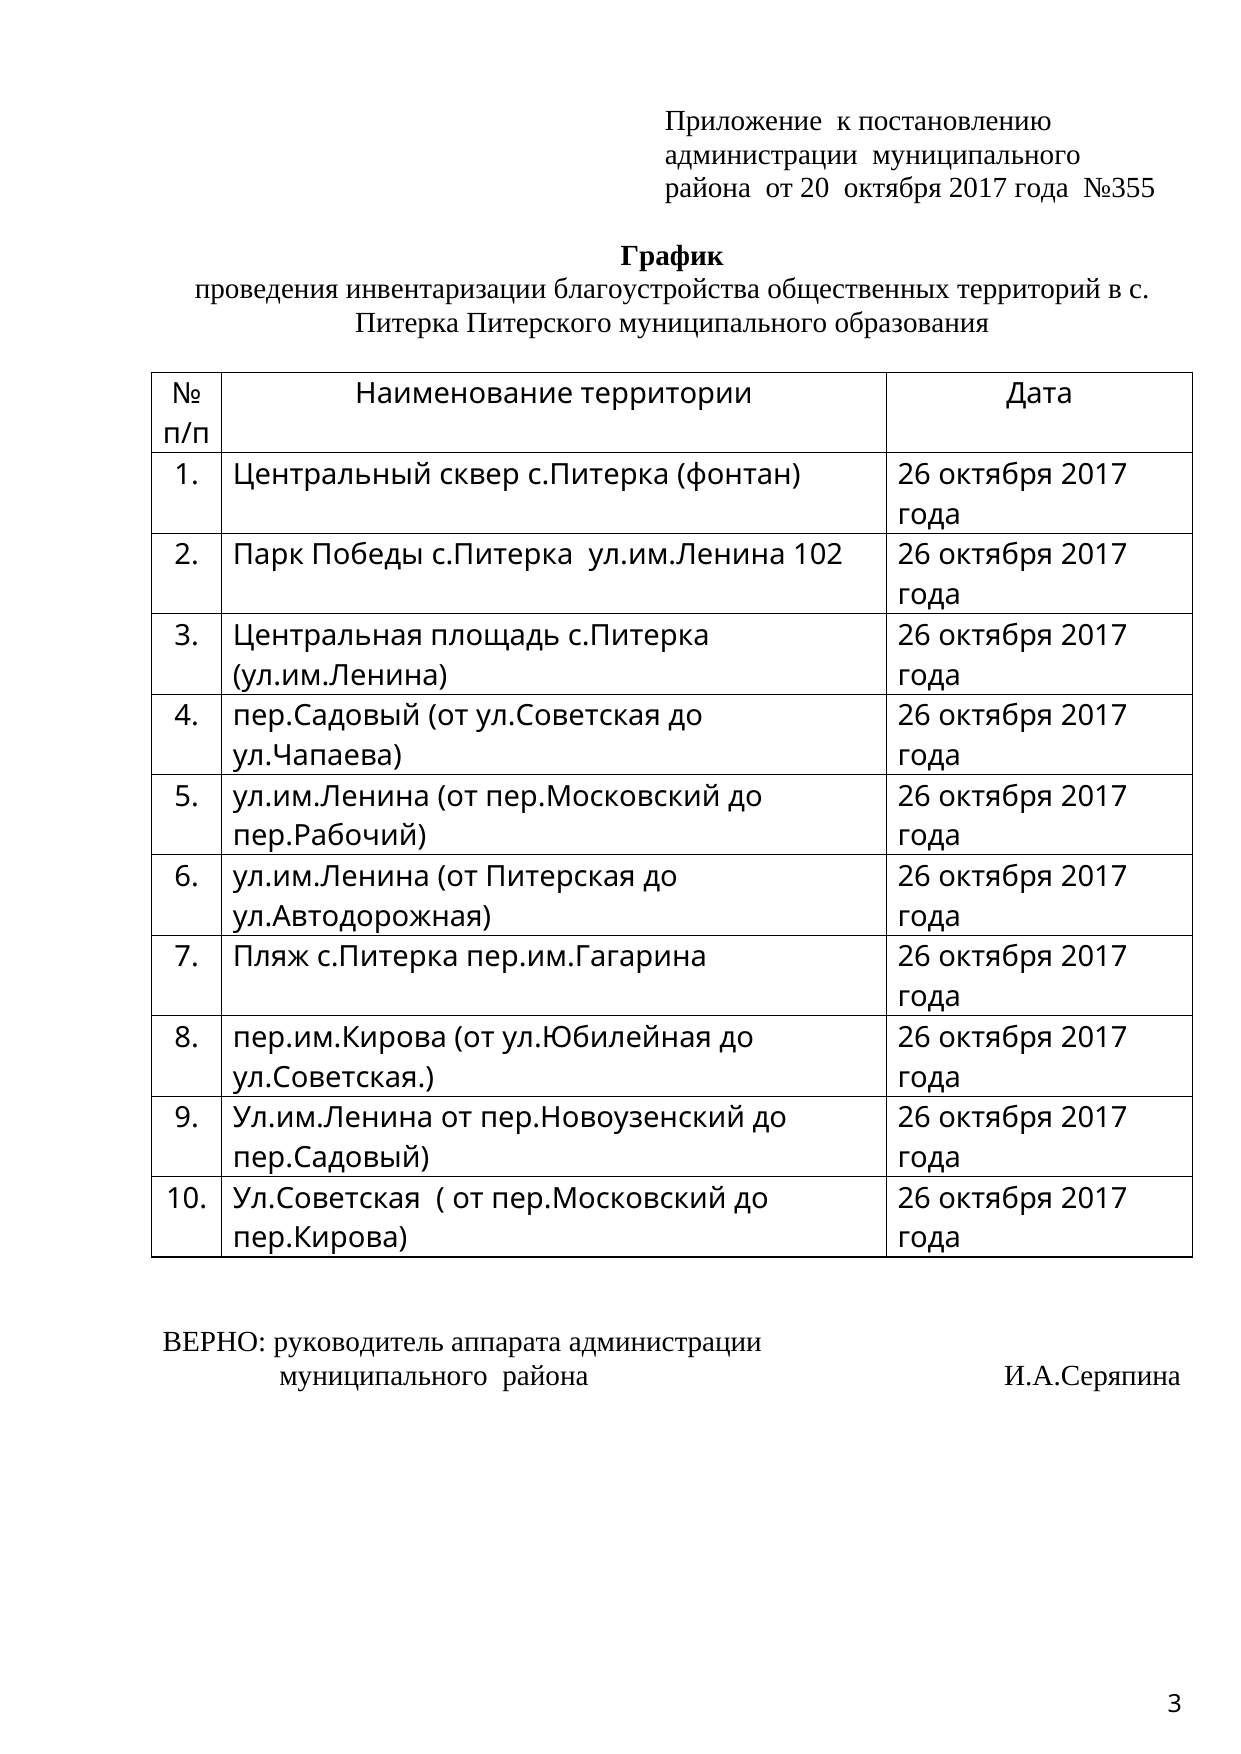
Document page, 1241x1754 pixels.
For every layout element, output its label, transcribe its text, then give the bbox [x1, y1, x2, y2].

table_cell 26 октября 2017 года [887, 936, 1192, 1015]
table_cell Центральная площадь с.Питерка (ул.им.Ленина) [222, 614, 886, 693]
table_cell 8. [152, 1016, 221, 1096]
table_cell 2. [152, 534, 221, 613]
text района от 20 октября 2017 года №355 [664, 171, 1181, 204]
table_cell 26 октября 2017 года [887, 695, 1192, 774]
table_cell 3. [152, 614, 221, 693]
table_header Дата [887, 373, 1192, 452]
table_cell 26 октября 2017 года [887, 1097, 1192, 1176]
text муниципального района И.А.Серяпина [162, 1358, 1181, 1392]
table_cell Парк Победы с.Питерка ул.им.Ленина 102 [222, 534, 886, 613]
table_cell Пляж с.Питерка пер.им.Гагарина [222, 936, 886, 1015]
table_cell ул.им.Ленина (от Питерская до ул.Автодорожная) [222, 855, 886, 935]
text проведения инвентаризации благоустройства общественных территорий в с. Питерка Питерского муниципального образования [162, 271, 1181, 338]
table_cell 26 октября 2017 года [887, 775, 1192, 854]
table_cell 26 октября 2017 года [887, 534, 1192, 613]
table_cell Ул.им.Ленина от пер.Новоузенский до пер.Садовый) [222, 1097, 886, 1176]
table_cell 4. [152, 695, 221, 774]
table_cell 26 октября 2017 года [887, 614, 1192, 693]
table_cell 26 октября 2017 года [887, 1016, 1192, 1096]
table_cell 26 октября 2017 года [887, 855, 1192, 935]
table_cell 10. [152, 1177, 221, 1256]
table_header Наименование территории [222, 373, 886, 452]
table_cell 6. [152, 855, 221, 935]
table_cell Центральный сквер с.Питерка (фонтан) [222, 453, 886, 533]
table_header № п/п [152, 373, 221, 452]
table_cell пер.Садовый (от ул.Советская до ул.Чапаева) [222, 695, 886, 774]
text График [162, 238, 1181, 271]
table_cell 9. [152, 1097, 221, 1176]
table_cell 1. [152, 453, 221, 533]
table_cell ул.им.Ленина (от пер.Московский до пер.Рабочий) [222, 775, 886, 854]
table_cell 26 октября 2017 года [887, 453, 1192, 533]
table_cell 7. [152, 936, 221, 1015]
text ВЕРНО: руководитель аппарата администрации [162, 1324, 1181, 1358]
table_cell Ул.Советская ( от пер.Московский до пер.Кирова) [222, 1177, 886, 1256]
table_cell 26 октября 2017 года [887, 1177, 1192, 1256]
table_cell 5. [152, 775, 221, 854]
table_cell пер.им.Кирова (от ул.Юбилейная до ул.Советская.) [222, 1016, 886, 1096]
text Приложение к постановлению администрации муниципального [664, 103, 1181, 171]
